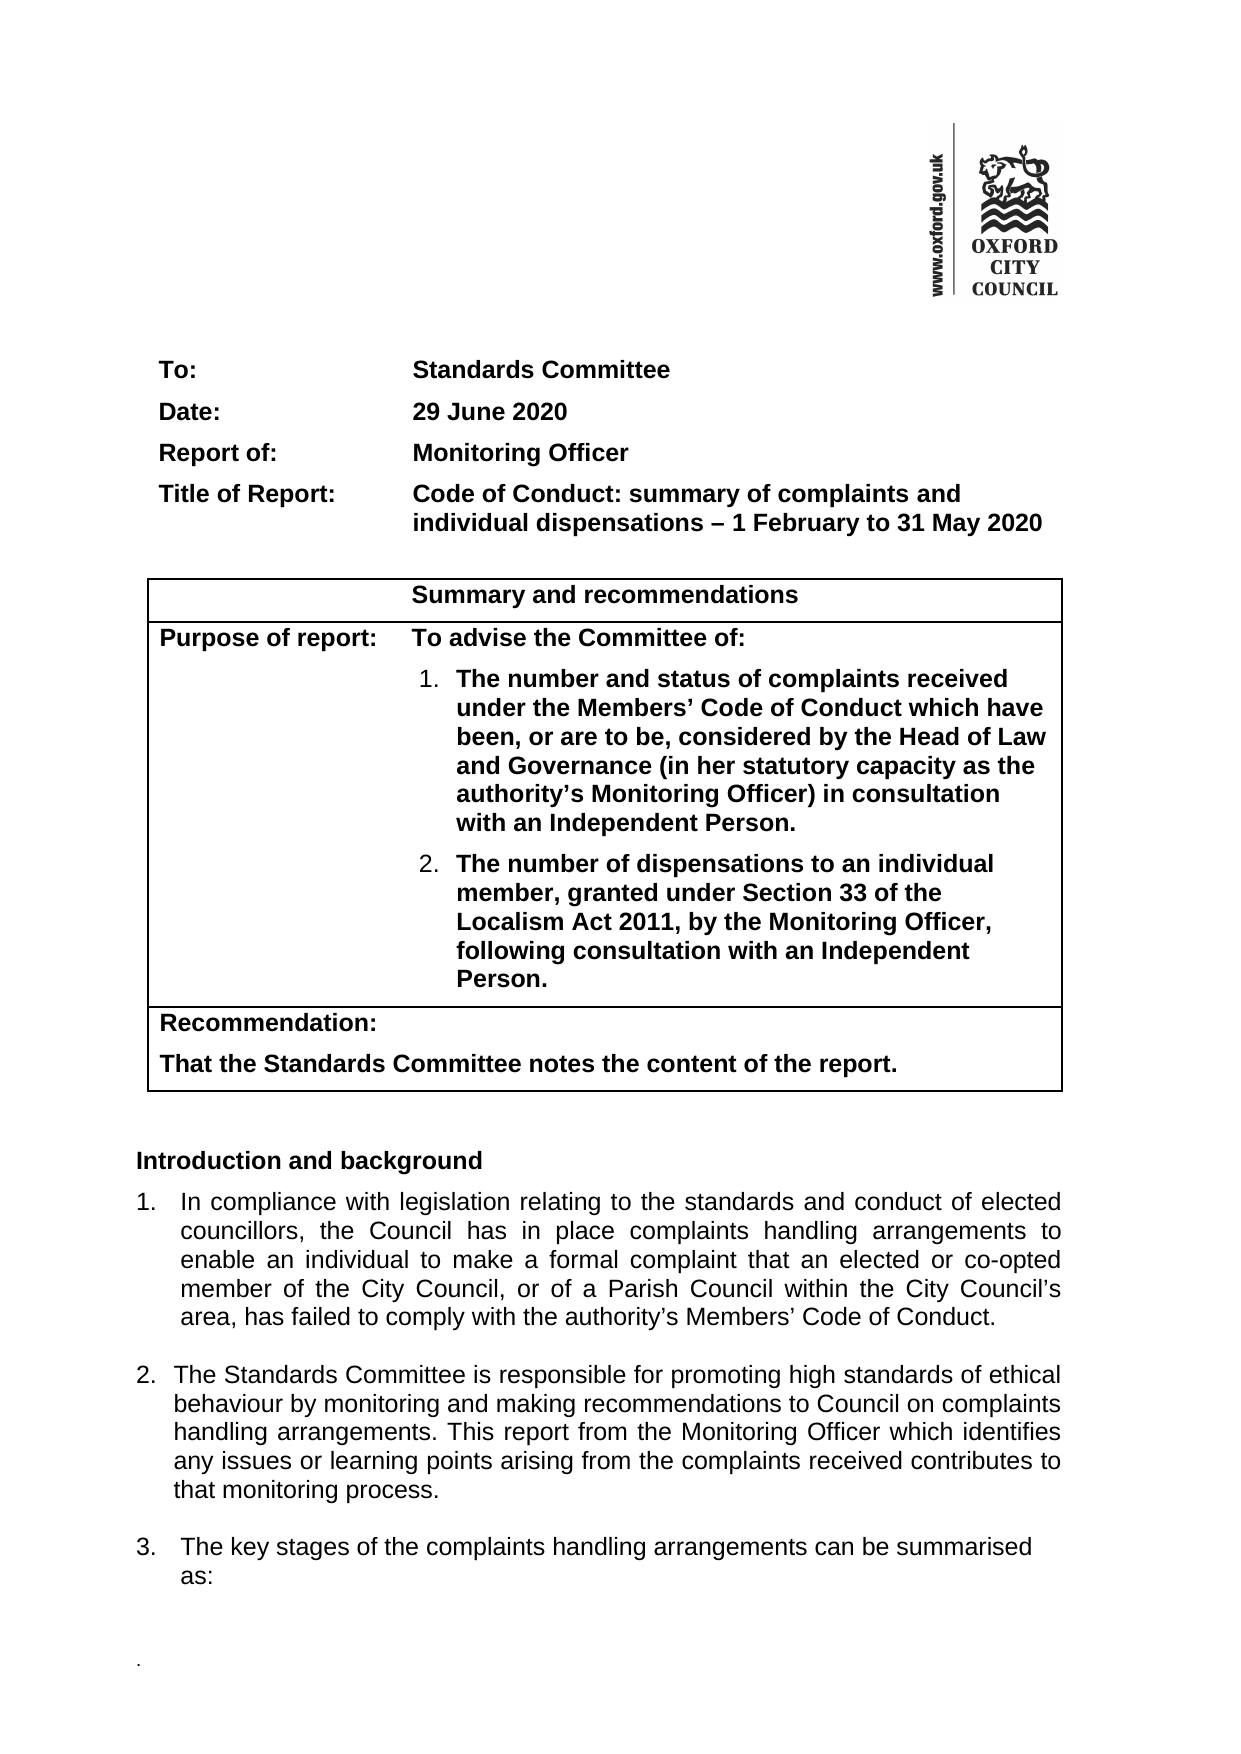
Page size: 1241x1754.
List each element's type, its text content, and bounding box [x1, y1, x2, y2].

picture [925, 118, 1064, 302]
table_header Standards Committee [401, 355, 1068, 396]
table_header Summary and recommendations [149, 580, 1061, 621]
table_cell To advise the Committee of: The number and status of complaints received under the Members’ Code of Conduct which have been, or are to be, considered by the Head of Law and Governance (in her statutory capacity as the authority’s Monitoring Officer) in consultation with an Independent Person. The number of dispensations to an individual member, granted under Section 33 of the Localism Act 2011, by the Monitoring Officer, following consultation with an Independent Person. [400, 623, 1061, 1006]
table_cell 29 June 2020 [401, 396, 1068, 438]
table_cell Title of Report: [147, 479, 401, 536]
list The key stages of the complaints handling arrangements can be summarised as: [136, 1532, 1063, 1590]
table_cell Purpose of report: [149, 623, 400, 1006]
table_cell Report of: [147, 438, 401, 479]
table_header To: [147, 355, 401, 396]
table_cell Date: [147, 396, 401, 438]
table_cell Recommendation: That the Standards Committee notes the content of the report. [149, 1008, 1061, 1090]
table_cell Monitoring Officer [401, 438, 1068, 479]
table_cell Code of Conduct: summary of complaints and individual dispensations – 1 February to 31 May 2020 [401, 479, 1068, 536]
subtitle Introduction and background [136, 1146, 1063, 1175]
list The Standards Committee is responsible for promoting high standards of ethical behaviour by monitoring and making recommendations to Council on complaints handling arrangements. This report from the Monitoring Officer which identifies any issues or learning points arising from the complaints received contributes to that monitoring process. [136, 1360, 1063, 1503]
list In compliance with legislation relating to the standards and conduct of elected councillors, the Council has in place complaints handling arrangements to enable an individual to make a formal complaint that an elected or co-opted member of the City Council, or of a Parish Council within the City Council’s area, has failed to comply with the authority’s Members’ Code of Conduct. [136, 1187, 1063, 1331]
